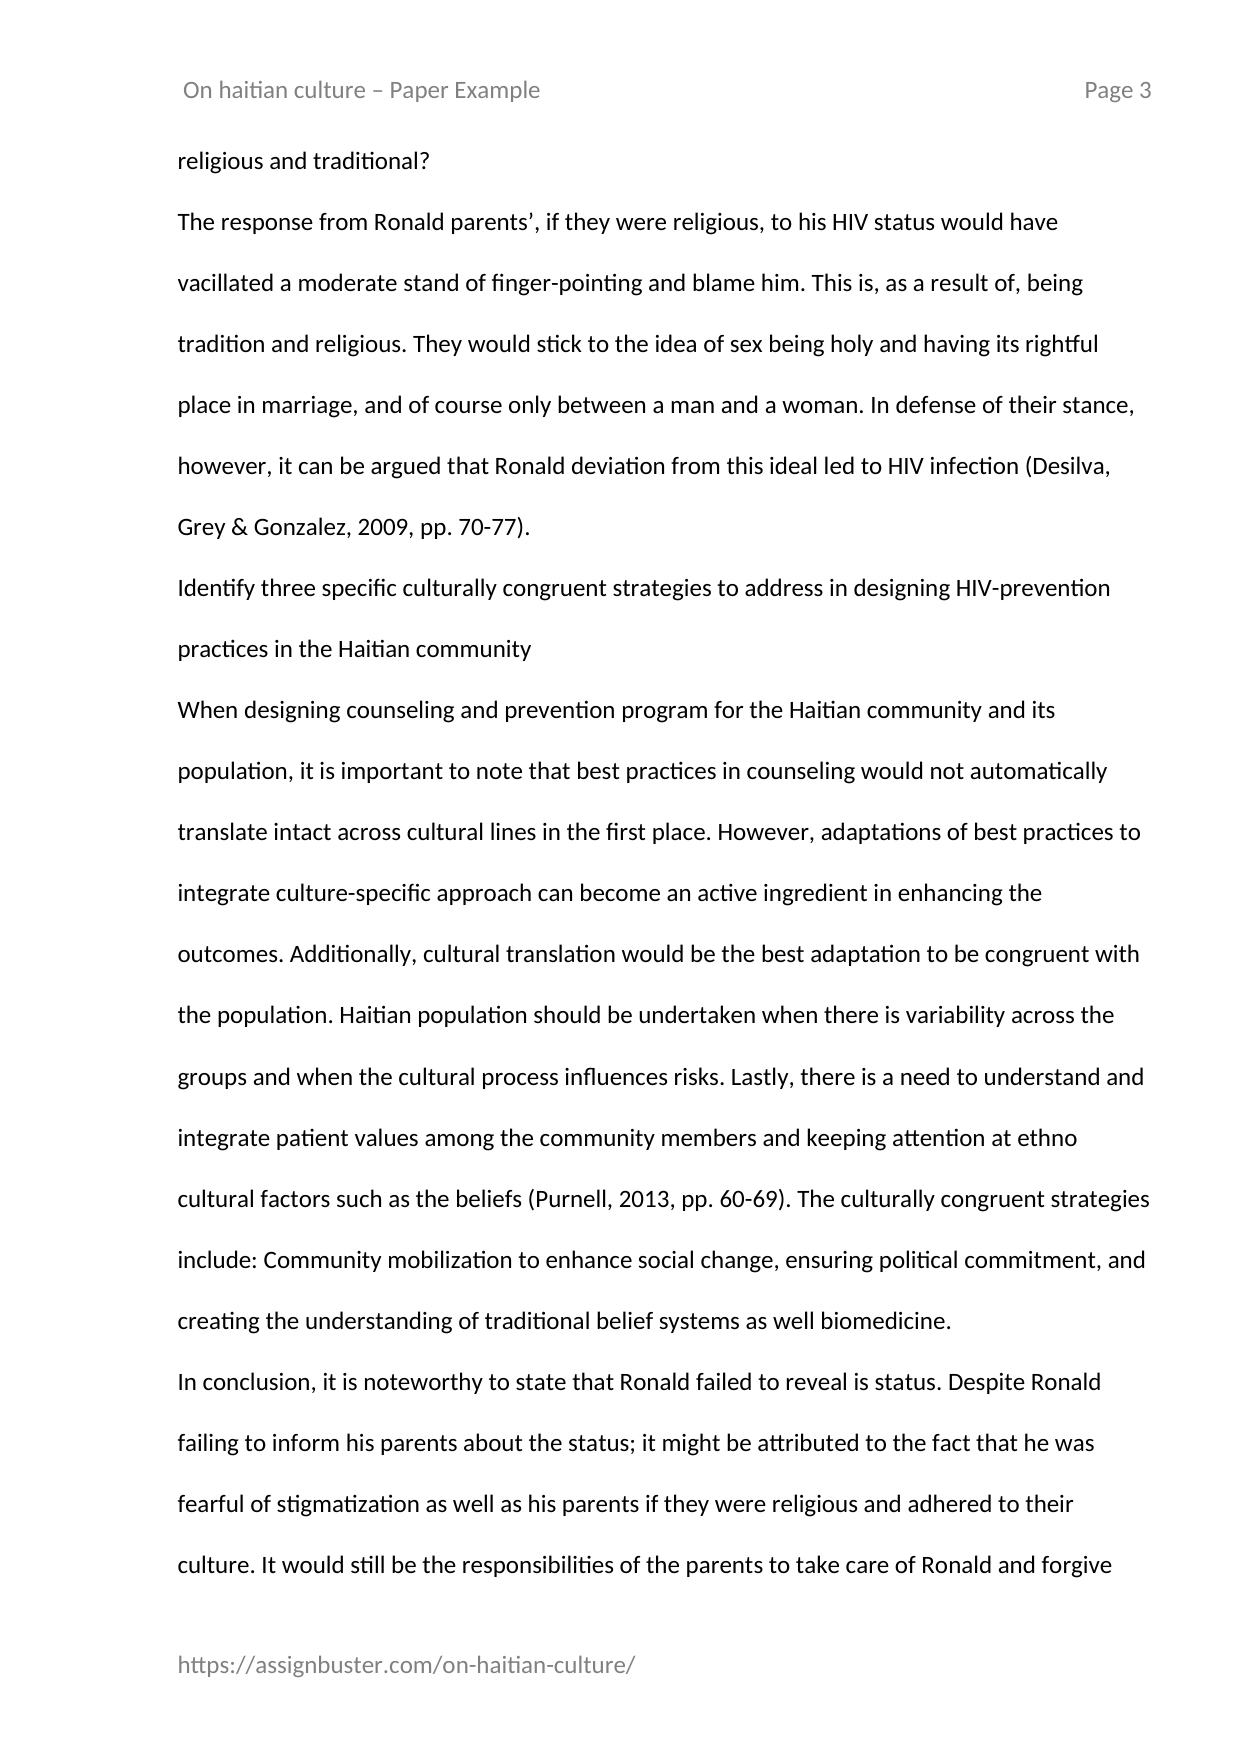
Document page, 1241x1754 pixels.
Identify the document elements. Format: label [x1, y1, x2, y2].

text [177, 145, 1152, 1579]
